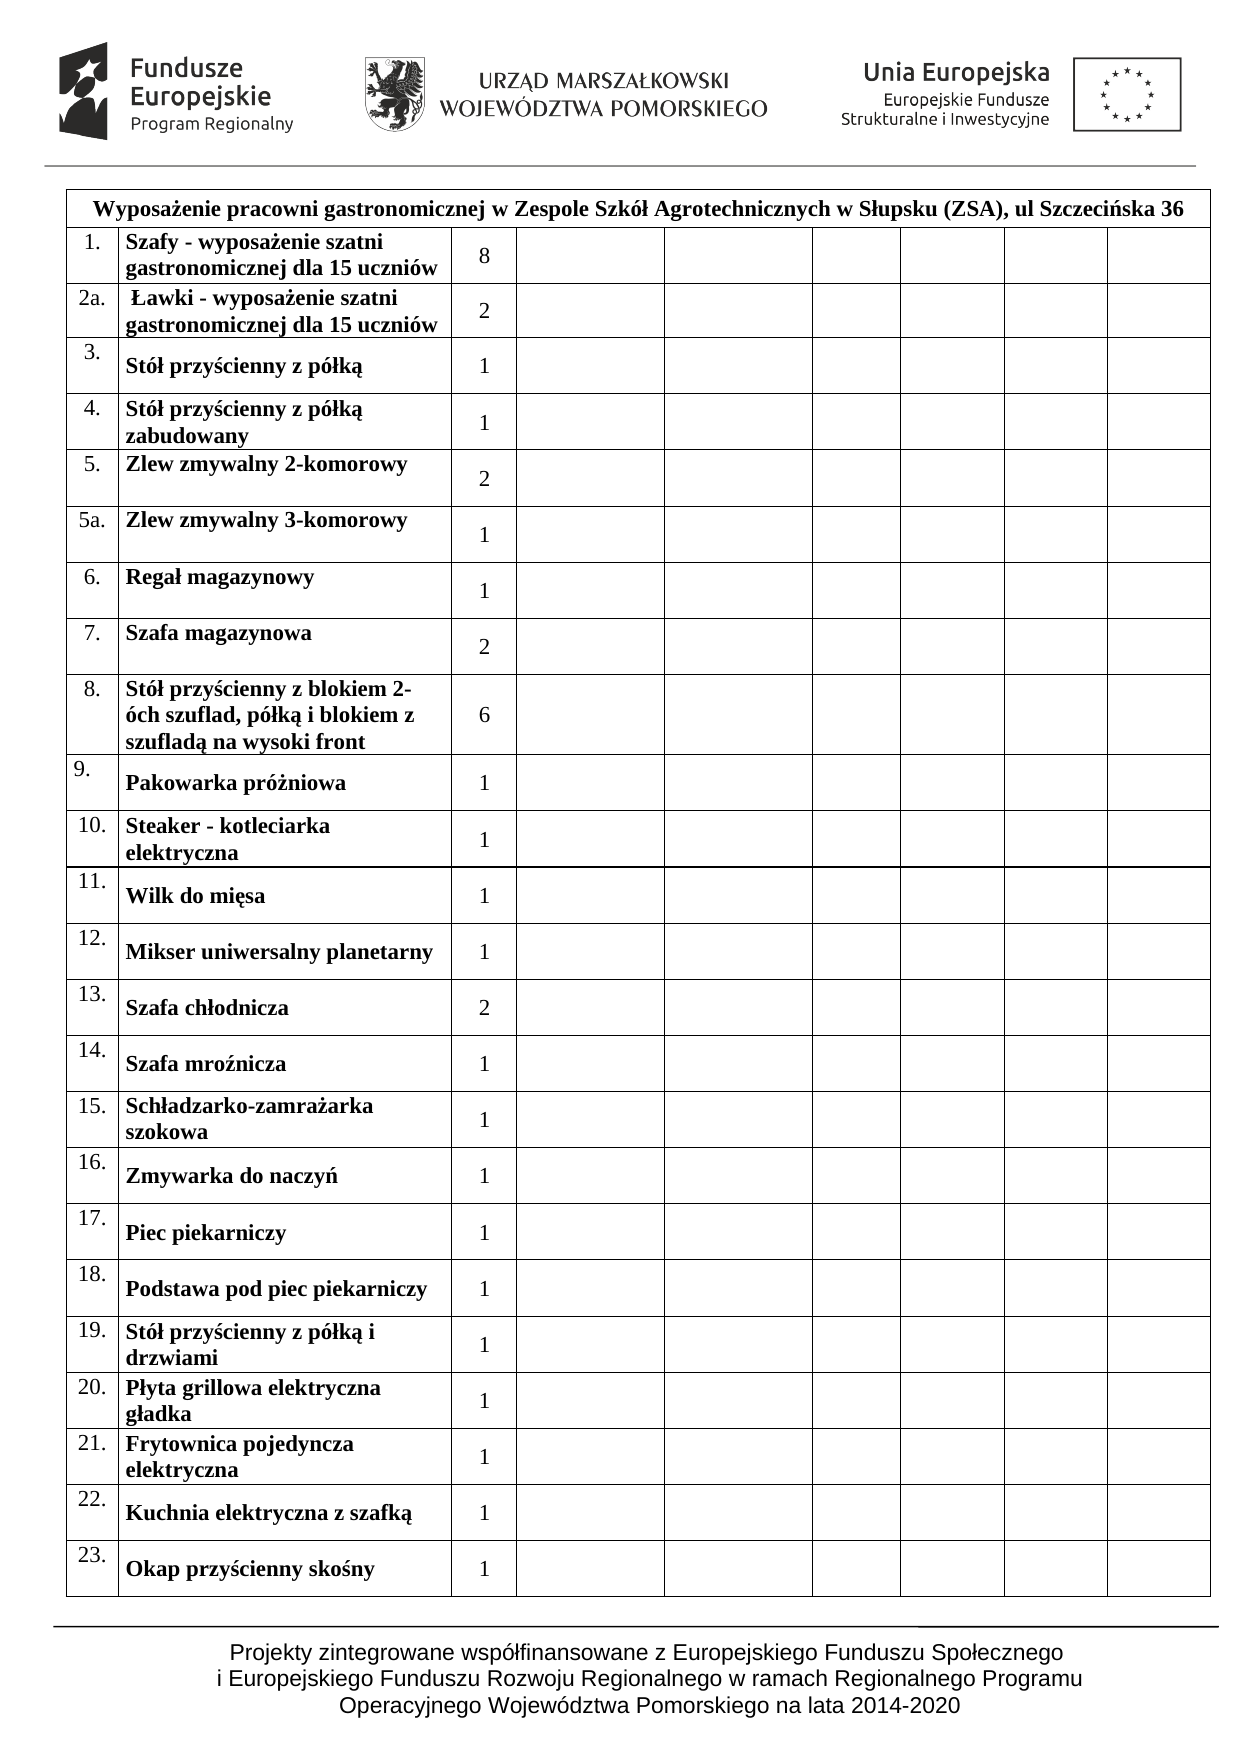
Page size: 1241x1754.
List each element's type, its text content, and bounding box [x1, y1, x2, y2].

table_cell [901, 1204, 1004, 1259]
table_cell [517, 980, 664, 1035]
table_cell 23. [67, 1541, 118, 1596]
table_cell [665, 1429, 812, 1484]
table_cell [665, 755, 812, 810]
table_cell Zlew zmywalny 2-komorowy [119, 450, 451, 506]
table_cell [517, 394, 664, 449]
table_cell [665, 1148, 812, 1203]
table_cell [1108, 284, 1210, 337]
table_cell [517, 1260, 664, 1316]
table_cell [813, 338, 900, 393]
table_cell [813, 811, 900, 866]
table_cell [1005, 811, 1107, 866]
table_cell 9. [67, 755, 118, 810]
table_cell [1108, 811, 1210, 866]
table_cell Kuchnia elektryczna z szafką [119, 1485, 451, 1540]
table_cell [517, 1204, 664, 1259]
table_cell [1005, 675, 1107, 754]
table_cell Wilk do mięsa [119, 868, 451, 922]
table_cell [1005, 755, 1107, 810]
table_cell [901, 1429, 1004, 1484]
table_cell 1 [452, 1260, 516, 1316]
table_cell [901, 394, 1004, 449]
table_cell Regał magazynowy [119, 563, 451, 618]
table_cell [901, 868, 1004, 922]
table_cell [517, 1317, 664, 1372]
table_cell 1 [452, 507, 516, 562]
table_cell [1108, 450, 1210, 506]
table_cell [1005, 619, 1107, 674]
table_cell 14. [67, 1036, 118, 1091]
table_cell 15. [67, 1092, 118, 1147]
table_cell [1108, 1148, 1210, 1203]
table_cell [517, 868, 664, 922]
table_cell 1 [452, 338, 516, 393]
table_cell [1005, 1373, 1107, 1428]
table_cell [813, 394, 900, 449]
table_cell [665, 228, 812, 283]
table_cell 1 [452, 868, 516, 922]
table_cell Stół przyścienny z półką zabudowany [119, 394, 451, 449]
table_cell [1108, 563, 1210, 618]
table_cell [1108, 868, 1210, 922]
table_cell [1005, 507, 1107, 562]
table_cell [1005, 1204, 1107, 1259]
table_cell 6. [67, 563, 118, 618]
table_cell [901, 1541, 1004, 1596]
table_cell [517, 1485, 664, 1540]
table_cell [901, 619, 1004, 674]
table_cell 2 [452, 284, 516, 337]
table_cell 1 [452, 1148, 516, 1203]
table_cell 1 [452, 1429, 516, 1484]
table_cell Stół przyścienny z półką i drzwiami [119, 1317, 451, 1372]
table_cell [901, 1092, 1004, 1147]
table_cell 10. [67, 811, 118, 866]
table_cell [1005, 338, 1107, 393]
table_cell [517, 619, 664, 674]
table_cell [665, 1036, 812, 1091]
table_cell [1005, 980, 1107, 1035]
table_cell Zlew zmywalny 3-komorowy [119, 507, 451, 562]
table_cell [665, 811, 812, 866]
table_cell Stół przyścienny z półką [119, 338, 451, 393]
table_cell [1005, 450, 1107, 506]
table_cell [813, 1373, 900, 1428]
table_cell 2 [452, 619, 516, 674]
table_cell [665, 1092, 812, 1147]
table_cell [901, 924, 1004, 979]
table_cell 6 [452, 675, 516, 754]
table_cell [813, 1541, 900, 1596]
table_cell [1005, 563, 1107, 618]
table_cell [901, 1260, 1004, 1316]
table_cell [1108, 507, 1210, 562]
table_cell [517, 338, 664, 393]
table_cell 2 [452, 450, 516, 506]
table_cell [901, 1373, 1004, 1428]
table_cell [1108, 980, 1210, 1035]
table_cell 5. [67, 450, 118, 506]
table_cell Okap przyścienny skośny [119, 1541, 451, 1596]
table_cell Szafa magazynowa [119, 619, 451, 674]
table_cell Schładzarko-zamrażarka szokowa [119, 1092, 451, 1147]
table_cell [1005, 394, 1107, 449]
table_cell Piec piekarniczy [119, 1204, 451, 1259]
table_cell [665, 1260, 812, 1316]
table_cell 2 [452, 980, 516, 1035]
table_cell 1. [67, 228, 118, 283]
table_cell [517, 563, 664, 618]
table_cell [1108, 755, 1210, 810]
table_cell Szafa mroźnicza [119, 1036, 451, 1091]
table_cell [813, 1148, 900, 1203]
table_cell 3. [67, 338, 118, 393]
table_cell [1005, 1092, 1107, 1147]
table_cell [813, 1317, 900, 1372]
table_cell Ławki - wyposażenie szatni gastronomicznej dla 15 uczniów [119, 284, 451, 337]
table_cell [665, 507, 812, 562]
table_cell 17. [67, 1204, 118, 1259]
table_cell [1108, 1260, 1210, 1316]
table_cell 19. [67, 1317, 118, 1372]
table_cell [901, 228, 1004, 283]
table_cell 8 [452, 228, 516, 283]
table_cell [901, 675, 1004, 754]
table_cell 1 [452, 1485, 516, 1540]
table_cell [901, 450, 1004, 506]
table_cell [813, 1260, 900, 1316]
table_cell 12. [67, 924, 118, 979]
table_cell 1 [452, 1036, 516, 1091]
table_cell [813, 1036, 900, 1091]
table_cell [665, 1485, 812, 1540]
table_cell [1108, 1204, 1210, 1259]
table_cell Szafa chłodnicza [119, 980, 451, 1035]
table_cell [665, 619, 812, 674]
table_cell 20. [67, 1373, 118, 1428]
table_cell [1005, 1541, 1107, 1596]
table_cell [813, 675, 900, 754]
table_cell [517, 1092, 664, 1147]
table_cell [1108, 675, 1210, 754]
table_cell [813, 507, 900, 562]
table_cell [517, 1036, 664, 1091]
table_cell [665, 284, 812, 337]
table_cell Szafy - wyposażenie szatni gastronomicznej dla 15 uczniów [119, 228, 451, 283]
table_cell 1 [452, 394, 516, 449]
table_cell [901, 980, 1004, 1035]
table_cell [1108, 1485, 1210, 1540]
table_cell [901, 1485, 1004, 1540]
table_cell [517, 450, 664, 506]
table_cell [665, 924, 812, 979]
table_cell [813, 284, 900, 337]
table_cell [1108, 394, 1210, 449]
table_cell [1005, 228, 1107, 283]
table_cell Pakowarka próżniowa [119, 755, 451, 810]
table_cell 13. [67, 980, 118, 1035]
table_cell [517, 228, 664, 283]
table_cell [901, 563, 1004, 618]
table_cell [813, 1092, 900, 1147]
table_cell [665, 980, 812, 1035]
table_cell [1108, 338, 1210, 393]
table_cell [665, 1541, 812, 1596]
table_cell [813, 1204, 900, 1259]
table_cell 1 [452, 924, 516, 979]
table_cell [1005, 284, 1107, 337]
table_cell [901, 1148, 1004, 1203]
table_cell [517, 1541, 664, 1596]
table_cell [813, 924, 900, 979]
table_cell [517, 1429, 664, 1484]
table_cell 16. [67, 1148, 118, 1203]
table_cell 22. [67, 1485, 118, 1540]
table_cell [665, 394, 812, 449]
table_cell Frytownica pojedyncza elektryczna [119, 1429, 451, 1484]
table_cell 1 [452, 755, 516, 810]
table_cell [665, 338, 812, 393]
table_cell [901, 811, 1004, 866]
table_cell [1005, 1148, 1107, 1203]
table_cell Steaker - kotleciarka elektryczna [119, 811, 451, 866]
table_cell [665, 1204, 812, 1259]
table_cell [1108, 1429, 1210, 1484]
table_cell [665, 1373, 812, 1428]
table_cell [1005, 1036, 1107, 1091]
table_cell 1 [452, 1092, 516, 1147]
table_cell [813, 619, 900, 674]
table_cell [1005, 1429, 1107, 1484]
table_cell 11. [67, 868, 118, 922]
table_cell Stół przyścienny z blokiem 2-óch szuflad, półką i blokiem z szufladą na wysoki front [119, 675, 451, 754]
table_cell [813, 228, 900, 283]
table_cell [517, 924, 664, 979]
table_cell [813, 755, 900, 810]
table_cell [1108, 1036, 1210, 1091]
table_cell [1108, 1092, 1210, 1147]
table_cell [1005, 1485, 1107, 1540]
table_cell [517, 284, 664, 337]
table_cell [1005, 868, 1107, 922]
table_cell [901, 338, 1004, 393]
table_cell 1 [452, 811, 516, 866]
table_cell Zmywarka do naczyń [119, 1148, 451, 1203]
table_cell [665, 450, 812, 506]
table_cell [665, 1317, 812, 1372]
table_cell 1 [452, 563, 516, 618]
table_cell [1005, 924, 1107, 979]
table_cell [665, 563, 812, 618]
table_cell [517, 811, 664, 866]
table_cell [517, 675, 664, 754]
table_cell [1108, 1317, 1210, 1372]
table_cell [1005, 1260, 1107, 1316]
table_cell 7. [67, 619, 118, 674]
table_cell [901, 755, 1004, 810]
table_cell [813, 563, 900, 618]
table_cell 5a. [67, 507, 118, 562]
table_cell [901, 1036, 1004, 1091]
table_cell [813, 868, 900, 922]
table_cell [1108, 619, 1210, 674]
table_cell Podstawa pod piec piekarniczy [119, 1260, 451, 1316]
table_cell [1108, 924, 1210, 979]
table_cell 18. [67, 1260, 118, 1316]
table_cell [813, 1429, 900, 1484]
table_cell Płyta grillowa elektryczna gładka [119, 1373, 451, 1428]
table_cell [901, 1317, 1004, 1372]
table_cell 1 [452, 1541, 516, 1596]
table_cell [665, 675, 812, 754]
table_cell [901, 507, 1004, 562]
table_cell [901, 284, 1004, 337]
table_cell [1005, 1317, 1107, 1372]
table_cell 1 [452, 1373, 516, 1428]
table_cell Mikser uniwersalny planetarny [119, 924, 451, 979]
table_cell 4. [67, 394, 118, 449]
picture [44, 42, 1197, 167]
table_cell 1 [452, 1317, 516, 1372]
table_cell [813, 980, 900, 1035]
table_cell [517, 755, 664, 810]
table_cell [517, 507, 664, 562]
table_cell [517, 1148, 664, 1203]
table_cell [813, 1485, 900, 1540]
table_cell Wyposażenie pracowni gastronomicznej w Zespole Szkół Agrotechnicznych w Słupsku (ZSA), ul Szczecińska 36 [67, 190, 1210, 227]
table_cell 1 [452, 1204, 516, 1259]
table_cell [813, 450, 900, 506]
table_cell [517, 1373, 664, 1428]
table_cell 8. [67, 675, 118, 754]
table_cell [1108, 1373, 1210, 1428]
table_cell [665, 868, 812, 922]
table_cell [1108, 228, 1210, 283]
table_cell [1108, 1541, 1210, 1596]
table_cell 21. [67, 1429, 118, 1484]
table_cell 2a. [67, 284, 118, 337]
